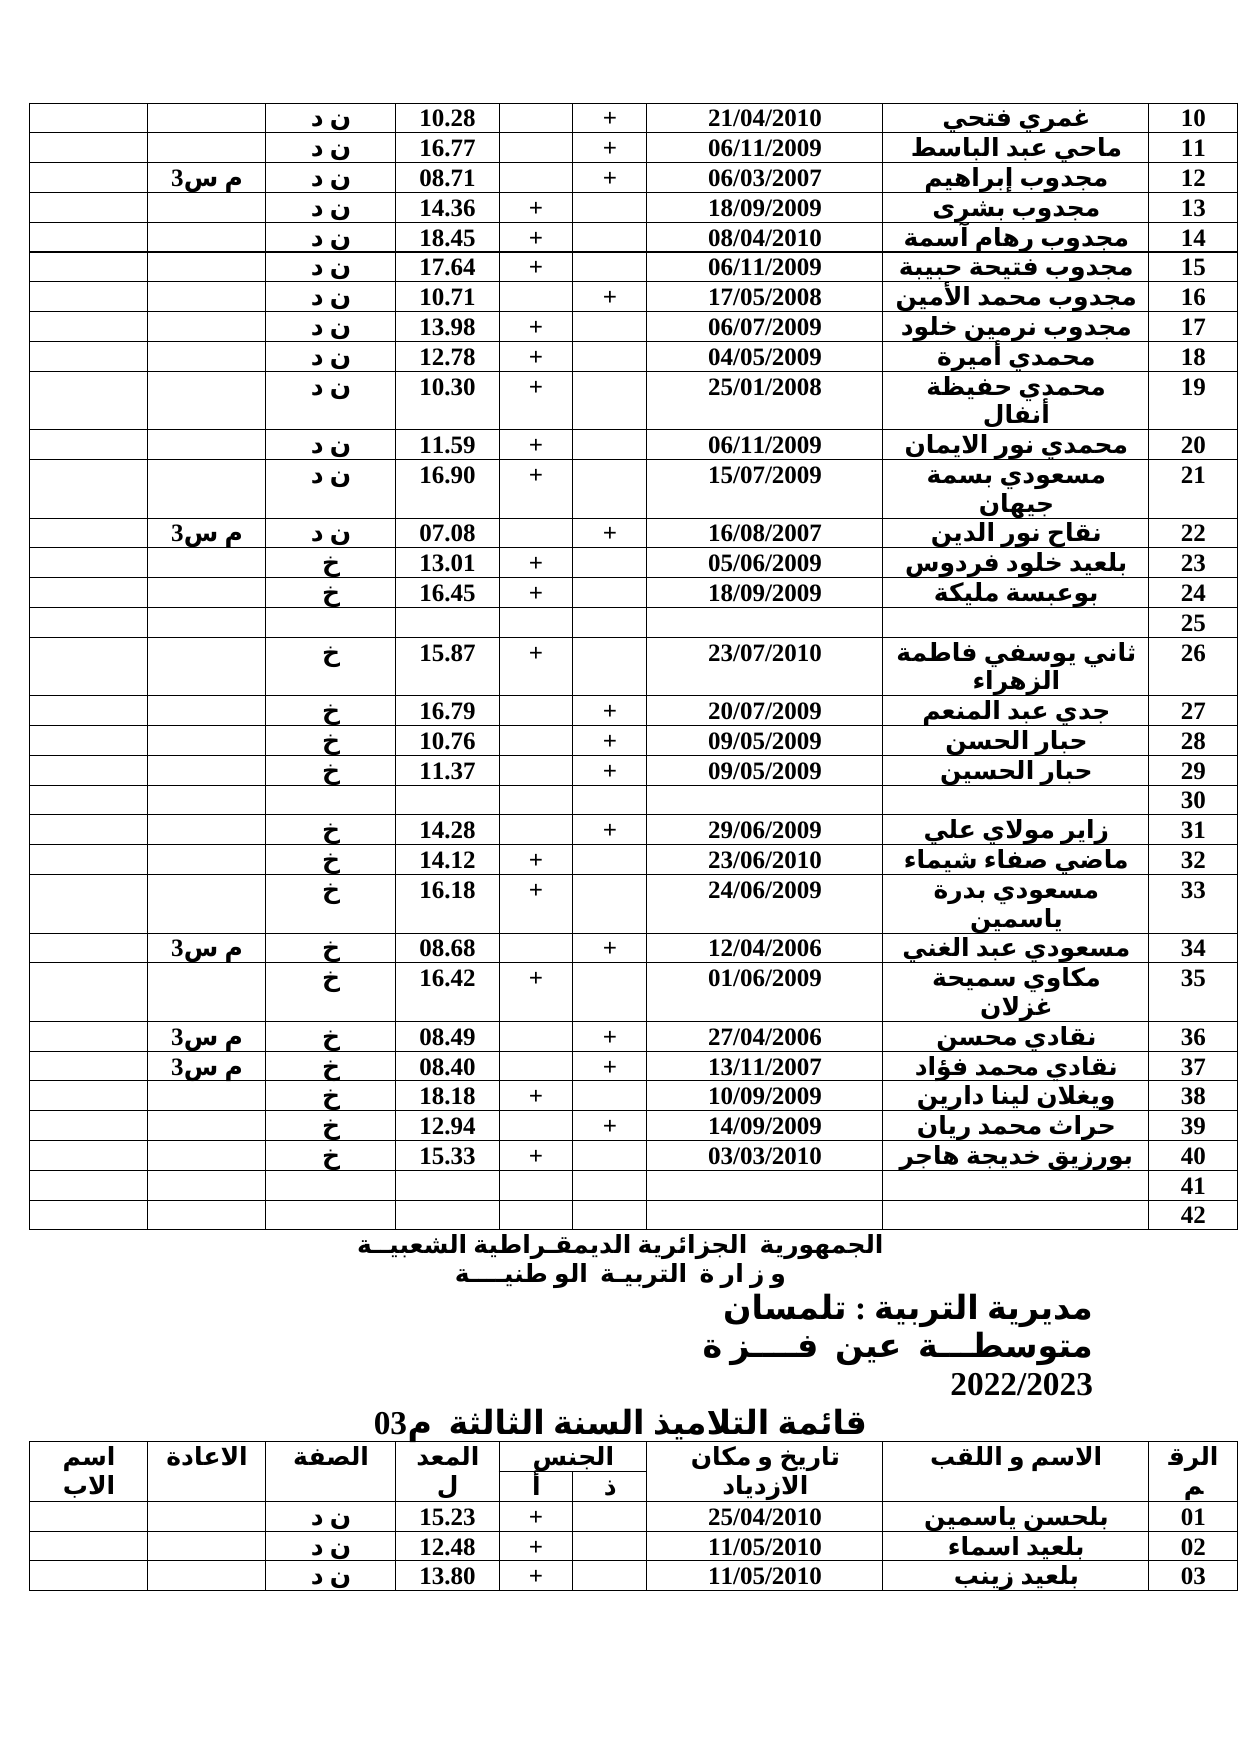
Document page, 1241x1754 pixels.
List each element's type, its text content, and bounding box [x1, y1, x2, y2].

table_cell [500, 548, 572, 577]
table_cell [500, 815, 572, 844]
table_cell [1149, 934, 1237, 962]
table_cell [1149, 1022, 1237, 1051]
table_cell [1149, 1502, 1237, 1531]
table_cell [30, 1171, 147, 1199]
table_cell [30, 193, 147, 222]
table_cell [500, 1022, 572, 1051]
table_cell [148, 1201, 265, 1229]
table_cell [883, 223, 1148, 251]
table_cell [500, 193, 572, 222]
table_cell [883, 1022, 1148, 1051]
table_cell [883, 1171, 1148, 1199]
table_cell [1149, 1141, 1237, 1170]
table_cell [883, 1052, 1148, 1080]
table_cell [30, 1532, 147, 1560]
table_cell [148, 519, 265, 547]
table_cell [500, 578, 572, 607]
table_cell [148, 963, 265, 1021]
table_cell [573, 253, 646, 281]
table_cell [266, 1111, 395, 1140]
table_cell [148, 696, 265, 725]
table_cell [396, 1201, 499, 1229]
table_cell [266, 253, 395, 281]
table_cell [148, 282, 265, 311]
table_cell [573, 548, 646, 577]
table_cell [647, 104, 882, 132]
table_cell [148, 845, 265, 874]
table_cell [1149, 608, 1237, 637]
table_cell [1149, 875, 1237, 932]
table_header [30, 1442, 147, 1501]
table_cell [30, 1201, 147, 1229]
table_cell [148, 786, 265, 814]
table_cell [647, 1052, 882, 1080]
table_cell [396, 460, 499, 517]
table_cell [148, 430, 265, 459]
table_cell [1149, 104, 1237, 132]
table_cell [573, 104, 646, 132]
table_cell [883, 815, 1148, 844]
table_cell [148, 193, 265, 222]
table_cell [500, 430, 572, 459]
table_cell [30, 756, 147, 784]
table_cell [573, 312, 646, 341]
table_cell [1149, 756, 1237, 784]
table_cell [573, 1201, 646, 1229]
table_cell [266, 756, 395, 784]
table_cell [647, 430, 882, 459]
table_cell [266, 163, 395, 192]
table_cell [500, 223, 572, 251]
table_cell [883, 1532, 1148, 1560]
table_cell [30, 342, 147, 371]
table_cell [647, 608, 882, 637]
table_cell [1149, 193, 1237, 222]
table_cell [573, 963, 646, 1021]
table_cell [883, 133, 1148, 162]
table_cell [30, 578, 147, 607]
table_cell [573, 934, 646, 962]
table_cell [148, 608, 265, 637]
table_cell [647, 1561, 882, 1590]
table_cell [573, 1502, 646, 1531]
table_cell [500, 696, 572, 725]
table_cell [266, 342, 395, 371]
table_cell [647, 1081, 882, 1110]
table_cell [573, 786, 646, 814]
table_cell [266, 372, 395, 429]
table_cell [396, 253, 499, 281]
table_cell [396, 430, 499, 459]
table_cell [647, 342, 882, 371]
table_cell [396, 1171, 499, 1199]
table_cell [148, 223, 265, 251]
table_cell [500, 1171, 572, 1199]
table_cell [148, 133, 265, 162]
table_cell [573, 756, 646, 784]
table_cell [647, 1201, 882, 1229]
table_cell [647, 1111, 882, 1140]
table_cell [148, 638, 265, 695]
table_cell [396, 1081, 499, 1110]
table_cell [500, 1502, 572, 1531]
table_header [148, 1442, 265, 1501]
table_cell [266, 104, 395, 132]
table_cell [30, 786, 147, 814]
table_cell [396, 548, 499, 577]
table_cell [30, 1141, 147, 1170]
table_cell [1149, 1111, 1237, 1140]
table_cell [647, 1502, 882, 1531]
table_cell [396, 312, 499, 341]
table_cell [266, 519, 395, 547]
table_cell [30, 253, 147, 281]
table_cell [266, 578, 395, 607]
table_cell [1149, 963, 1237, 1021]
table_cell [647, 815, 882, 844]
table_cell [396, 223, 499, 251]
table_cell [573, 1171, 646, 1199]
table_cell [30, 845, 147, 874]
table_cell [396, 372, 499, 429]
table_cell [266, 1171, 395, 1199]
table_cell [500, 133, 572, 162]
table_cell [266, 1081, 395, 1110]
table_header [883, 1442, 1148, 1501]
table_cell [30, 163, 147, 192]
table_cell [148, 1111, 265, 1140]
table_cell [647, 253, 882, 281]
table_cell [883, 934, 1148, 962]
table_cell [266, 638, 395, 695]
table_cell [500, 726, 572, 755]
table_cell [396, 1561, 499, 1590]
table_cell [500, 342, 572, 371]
text متوسطـــة عين فــــز ة 2022/2023 [148, 1326, 1093, 1403]
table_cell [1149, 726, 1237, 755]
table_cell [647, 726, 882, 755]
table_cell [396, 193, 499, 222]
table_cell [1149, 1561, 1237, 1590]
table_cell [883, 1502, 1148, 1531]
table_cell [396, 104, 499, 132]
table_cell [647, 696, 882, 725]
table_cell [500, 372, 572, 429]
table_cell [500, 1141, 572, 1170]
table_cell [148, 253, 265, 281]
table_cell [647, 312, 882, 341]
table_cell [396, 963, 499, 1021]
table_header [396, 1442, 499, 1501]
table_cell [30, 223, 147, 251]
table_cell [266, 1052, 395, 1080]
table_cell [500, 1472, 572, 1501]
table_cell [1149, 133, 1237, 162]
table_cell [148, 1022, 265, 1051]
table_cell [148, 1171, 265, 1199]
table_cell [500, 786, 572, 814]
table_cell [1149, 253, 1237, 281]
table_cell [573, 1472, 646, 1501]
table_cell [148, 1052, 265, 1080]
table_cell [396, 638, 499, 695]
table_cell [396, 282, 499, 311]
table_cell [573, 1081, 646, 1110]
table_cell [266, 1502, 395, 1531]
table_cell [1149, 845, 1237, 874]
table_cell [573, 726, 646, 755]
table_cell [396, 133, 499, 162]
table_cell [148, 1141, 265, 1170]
text مديرية التربية : تلمسان [148, 1288, 1093, 1326]
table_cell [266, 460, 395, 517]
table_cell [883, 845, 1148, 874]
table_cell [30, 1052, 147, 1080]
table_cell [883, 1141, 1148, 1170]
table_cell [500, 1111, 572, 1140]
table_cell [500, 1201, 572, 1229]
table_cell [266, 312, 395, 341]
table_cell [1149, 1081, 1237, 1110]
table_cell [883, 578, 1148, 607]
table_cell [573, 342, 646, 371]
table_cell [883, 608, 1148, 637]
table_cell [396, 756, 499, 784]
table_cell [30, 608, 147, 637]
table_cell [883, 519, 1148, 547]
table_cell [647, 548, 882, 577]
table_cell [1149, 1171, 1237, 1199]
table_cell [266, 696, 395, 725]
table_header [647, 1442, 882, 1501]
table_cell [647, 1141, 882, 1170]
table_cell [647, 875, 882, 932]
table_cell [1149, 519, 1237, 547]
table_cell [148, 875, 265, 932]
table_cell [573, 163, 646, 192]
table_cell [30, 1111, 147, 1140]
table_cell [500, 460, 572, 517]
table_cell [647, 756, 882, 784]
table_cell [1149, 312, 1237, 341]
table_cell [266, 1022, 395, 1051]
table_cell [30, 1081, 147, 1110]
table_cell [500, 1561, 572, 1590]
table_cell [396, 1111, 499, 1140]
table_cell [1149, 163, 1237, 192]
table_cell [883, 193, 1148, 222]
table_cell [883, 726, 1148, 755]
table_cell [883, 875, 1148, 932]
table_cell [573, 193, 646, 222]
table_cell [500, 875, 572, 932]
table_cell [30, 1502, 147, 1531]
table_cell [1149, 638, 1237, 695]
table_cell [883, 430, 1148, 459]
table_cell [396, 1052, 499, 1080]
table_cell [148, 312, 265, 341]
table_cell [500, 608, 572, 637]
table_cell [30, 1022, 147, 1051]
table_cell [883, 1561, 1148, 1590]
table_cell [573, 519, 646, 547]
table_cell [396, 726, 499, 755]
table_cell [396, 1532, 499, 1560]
text و ز ار ة التربيـة الو طنيــــة [148, 1259, 1093, 1288]
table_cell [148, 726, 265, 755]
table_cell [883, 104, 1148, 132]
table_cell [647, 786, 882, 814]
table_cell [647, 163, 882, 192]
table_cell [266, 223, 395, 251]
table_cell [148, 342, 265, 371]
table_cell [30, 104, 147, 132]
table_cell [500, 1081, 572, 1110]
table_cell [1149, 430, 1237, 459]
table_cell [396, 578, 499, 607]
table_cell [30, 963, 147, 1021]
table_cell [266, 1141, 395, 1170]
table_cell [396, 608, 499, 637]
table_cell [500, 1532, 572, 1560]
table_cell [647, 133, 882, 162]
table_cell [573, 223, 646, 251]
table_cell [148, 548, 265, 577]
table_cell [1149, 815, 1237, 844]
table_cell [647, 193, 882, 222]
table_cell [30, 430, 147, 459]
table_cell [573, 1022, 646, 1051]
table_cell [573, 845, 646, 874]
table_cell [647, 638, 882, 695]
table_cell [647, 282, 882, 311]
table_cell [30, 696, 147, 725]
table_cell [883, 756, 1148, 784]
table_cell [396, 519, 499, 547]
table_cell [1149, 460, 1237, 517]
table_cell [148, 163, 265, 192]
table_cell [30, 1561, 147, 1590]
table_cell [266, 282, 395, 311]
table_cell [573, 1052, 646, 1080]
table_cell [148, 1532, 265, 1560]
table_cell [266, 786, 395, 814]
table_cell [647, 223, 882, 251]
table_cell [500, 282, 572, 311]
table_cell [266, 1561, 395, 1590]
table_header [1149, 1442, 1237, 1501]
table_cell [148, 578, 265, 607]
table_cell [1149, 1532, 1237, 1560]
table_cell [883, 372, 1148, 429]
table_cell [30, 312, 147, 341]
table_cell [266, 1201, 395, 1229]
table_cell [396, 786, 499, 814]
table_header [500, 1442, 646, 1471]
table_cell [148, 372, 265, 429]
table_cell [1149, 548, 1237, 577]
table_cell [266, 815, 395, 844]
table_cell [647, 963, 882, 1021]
text الجمهورية الجزائرية الديمقـراطية الشعبيــة [148, 1230, 1093, 1259]
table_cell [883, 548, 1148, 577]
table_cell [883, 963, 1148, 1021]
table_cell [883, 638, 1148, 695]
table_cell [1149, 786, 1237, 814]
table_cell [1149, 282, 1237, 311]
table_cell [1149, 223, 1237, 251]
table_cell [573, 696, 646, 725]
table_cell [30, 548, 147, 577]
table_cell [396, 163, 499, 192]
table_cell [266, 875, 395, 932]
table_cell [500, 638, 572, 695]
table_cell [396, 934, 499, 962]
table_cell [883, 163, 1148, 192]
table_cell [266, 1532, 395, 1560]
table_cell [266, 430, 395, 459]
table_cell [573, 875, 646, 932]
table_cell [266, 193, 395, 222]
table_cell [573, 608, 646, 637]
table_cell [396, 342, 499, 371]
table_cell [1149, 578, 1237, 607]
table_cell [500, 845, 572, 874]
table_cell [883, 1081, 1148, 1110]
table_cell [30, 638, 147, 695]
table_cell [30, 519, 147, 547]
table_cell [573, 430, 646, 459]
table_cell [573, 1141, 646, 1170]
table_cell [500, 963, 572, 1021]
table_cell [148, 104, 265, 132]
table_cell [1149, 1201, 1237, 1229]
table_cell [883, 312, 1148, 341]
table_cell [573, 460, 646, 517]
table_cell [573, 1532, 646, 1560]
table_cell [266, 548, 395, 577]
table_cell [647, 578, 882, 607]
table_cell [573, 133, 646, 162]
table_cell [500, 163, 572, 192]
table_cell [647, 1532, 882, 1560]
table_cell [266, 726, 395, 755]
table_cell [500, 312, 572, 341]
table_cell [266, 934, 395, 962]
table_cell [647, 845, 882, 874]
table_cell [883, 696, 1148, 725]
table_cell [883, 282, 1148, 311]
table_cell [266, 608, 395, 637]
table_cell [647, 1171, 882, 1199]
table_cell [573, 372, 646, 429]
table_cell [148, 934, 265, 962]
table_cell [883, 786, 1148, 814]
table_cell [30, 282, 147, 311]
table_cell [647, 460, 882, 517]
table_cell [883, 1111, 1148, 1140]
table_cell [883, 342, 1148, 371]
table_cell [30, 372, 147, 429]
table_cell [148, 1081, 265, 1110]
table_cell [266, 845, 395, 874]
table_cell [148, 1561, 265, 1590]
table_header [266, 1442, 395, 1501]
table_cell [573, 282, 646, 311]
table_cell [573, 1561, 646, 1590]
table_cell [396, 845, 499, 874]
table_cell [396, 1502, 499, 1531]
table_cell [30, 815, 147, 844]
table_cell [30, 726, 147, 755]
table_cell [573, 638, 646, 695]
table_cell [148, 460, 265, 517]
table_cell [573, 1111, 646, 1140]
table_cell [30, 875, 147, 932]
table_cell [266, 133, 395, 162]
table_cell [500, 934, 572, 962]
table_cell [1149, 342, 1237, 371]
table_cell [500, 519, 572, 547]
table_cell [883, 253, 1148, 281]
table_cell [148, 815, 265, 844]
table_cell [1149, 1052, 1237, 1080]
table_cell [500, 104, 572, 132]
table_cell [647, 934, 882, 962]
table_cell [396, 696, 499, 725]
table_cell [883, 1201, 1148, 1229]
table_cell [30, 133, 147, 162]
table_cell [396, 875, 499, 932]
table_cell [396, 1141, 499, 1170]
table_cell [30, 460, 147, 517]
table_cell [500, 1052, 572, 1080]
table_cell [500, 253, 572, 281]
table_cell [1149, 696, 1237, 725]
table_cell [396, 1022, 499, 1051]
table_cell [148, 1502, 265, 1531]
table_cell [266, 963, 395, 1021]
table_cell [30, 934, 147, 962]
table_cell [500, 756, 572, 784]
text قائمة التلاميذ السنة الثالثة م03 [148, 1403, 1093, 1441]
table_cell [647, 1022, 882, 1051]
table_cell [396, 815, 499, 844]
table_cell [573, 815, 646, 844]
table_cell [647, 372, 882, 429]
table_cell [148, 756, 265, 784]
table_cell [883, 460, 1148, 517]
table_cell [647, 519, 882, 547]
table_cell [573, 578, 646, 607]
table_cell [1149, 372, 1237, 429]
